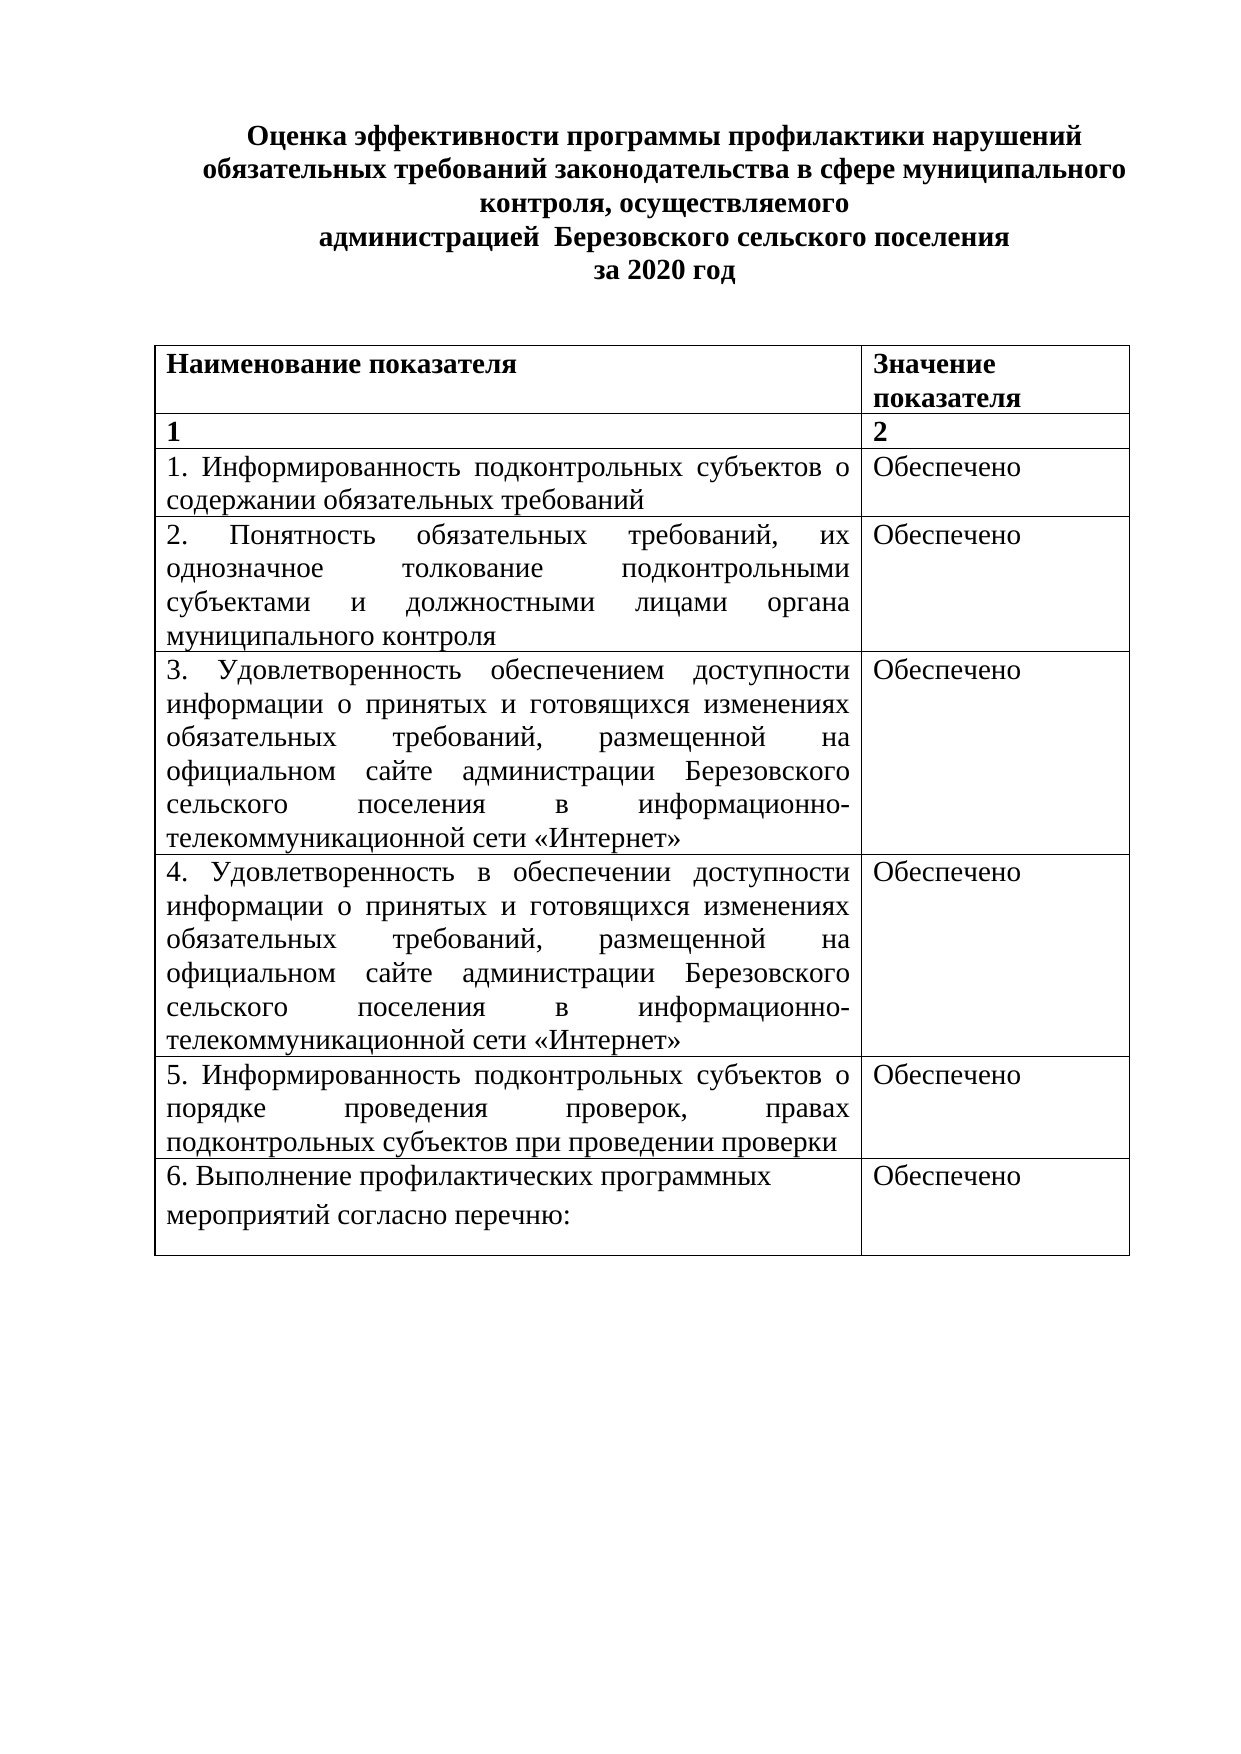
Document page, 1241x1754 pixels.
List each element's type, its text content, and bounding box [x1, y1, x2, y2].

table_cell 3. Удовлетворенность обеспечением доступности информации о принятых и готовящихся изменениях обязательных требований, размещенной на официальном сайте администрации Березовского сельского поселения в информационно-телекоммуникационной сети «Интернет» [156, 652, 861, 853]
table_cell 4. Удовлетворенность в обеспечении доступности информации о принятых и готовящихся изменениях обязательных требований, размещенной на официальном сайте администрации Березовского сельского поселения в информационно-телекоммуникационной сети «Интернет» [156, 855, 861, 1056]
subtitle администрацией Березовского сельского поселения [177, 219, 1152, 252]
table_cell Обеспечено [862, 1057, 1129, 1157]
subtitle за 2020 год [177, 252, 1152, 286]
table_cell Обеспечено [862, 855, 1129, 1056]
table_cell 6. Выполнение профилактических программных мероприятий согласно перечню: [156, 1159, 861, 1255]
table_cell 1 [156, 414, 861, 448]
table_cell Обеспечено [862, 652, 1129, 853]
table_cell 2. Понятность обязательных требований, их однозначное толкование подконтрольными субъектами и должностными лицами органа муниципального контроля [156, 517, 861, 651]
table_cell Обеспечено [862, 1159, 1129, 1255]
table_cell 1. Информированность подконтрольных субъектов о содержании обязательных требований [156, 449, 861, 516]
table_header Значение показателя [862, 346, 1129, 413]
table_cell 2 [862, 414, 1129, 448]
table_cell Обеспечено [862, 449, 1129, 516]
table_cell Обеспечено [862, 517, 1129, 651]
table_header Наименование показателя [156, 346, 861, 413]
table_cell 5. Информированность подконтрольных субъектов о порядке проведения проверок, правах подконтрольных субъектов при проведении проверки [156, 1057, 861, 1157]
subtitle Оценка эффективности программы профилактики нарушений обязательных требований законодательства в сфере муниципального контроля, осуществляемого [177, 118, 1152, 219]
